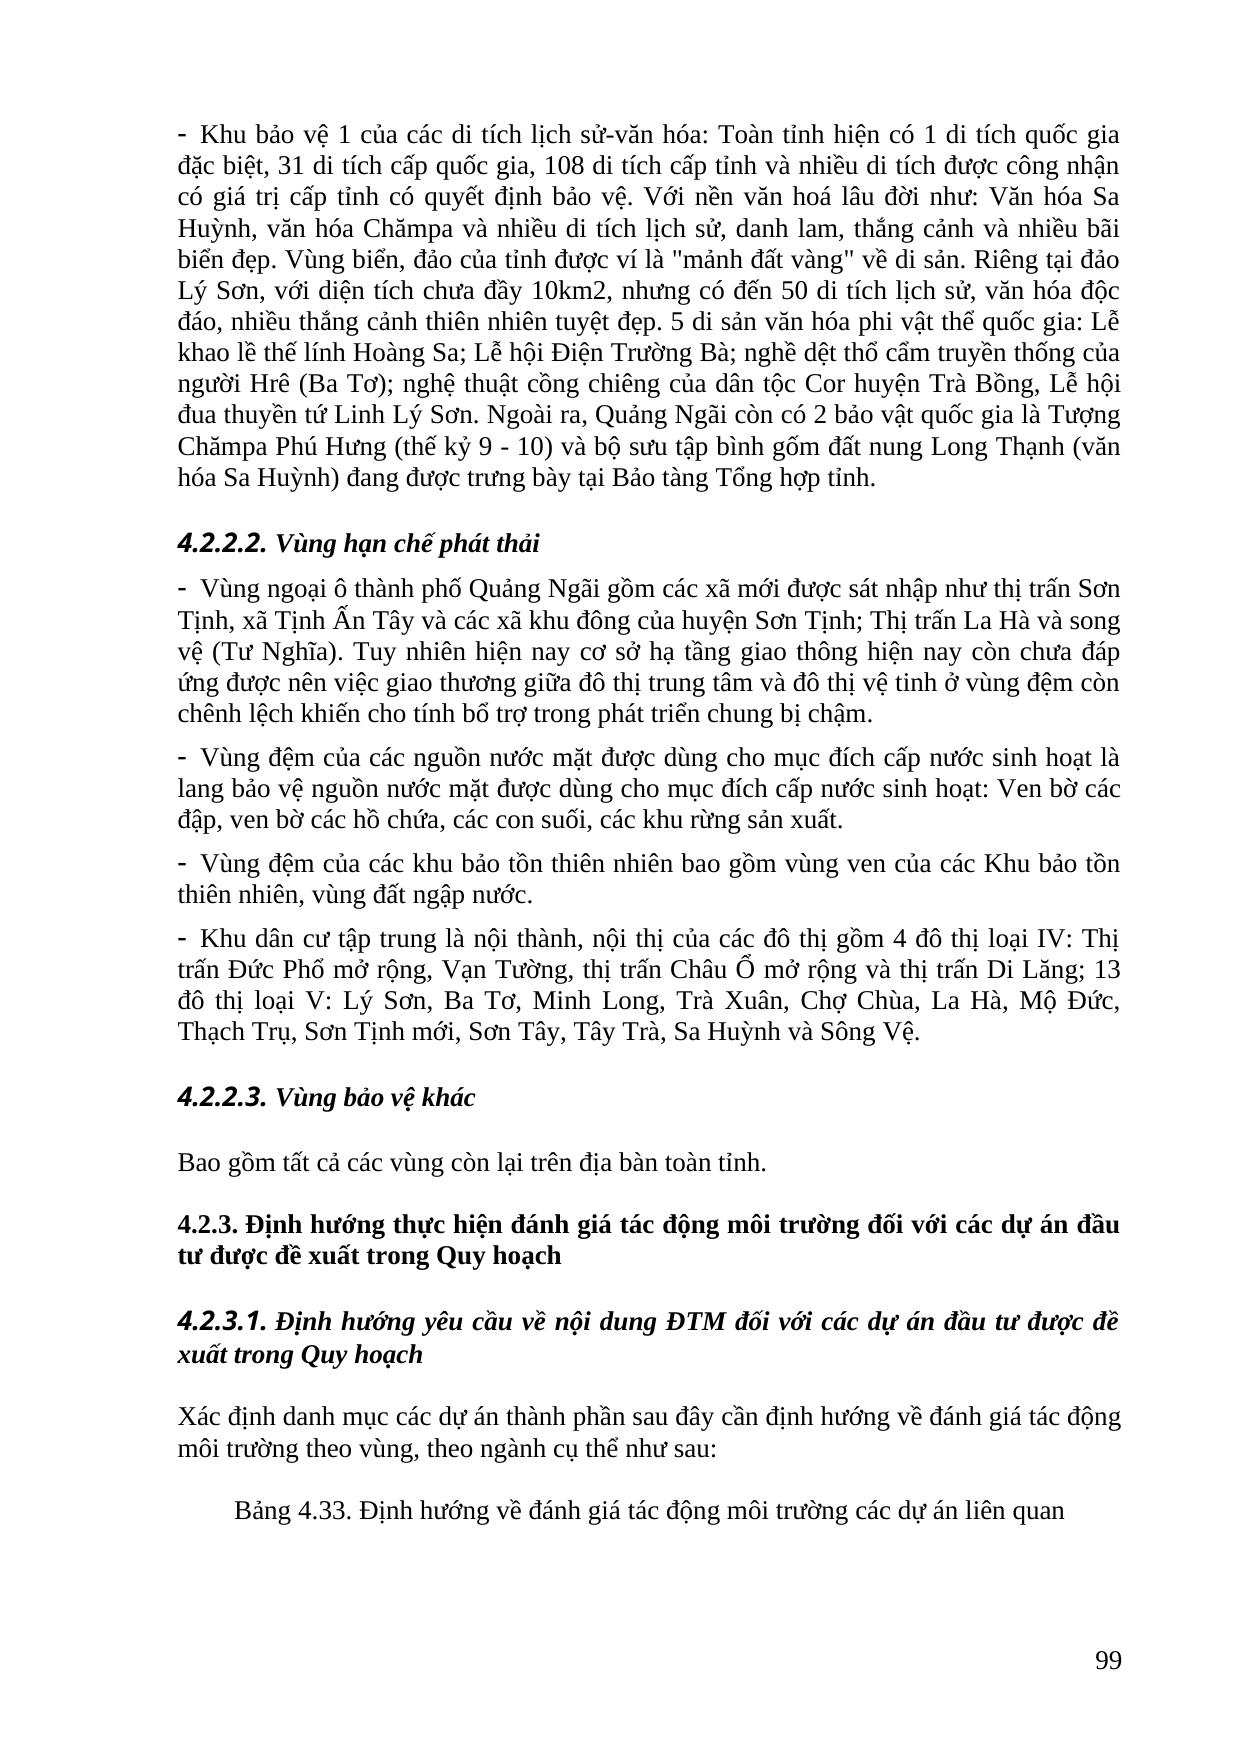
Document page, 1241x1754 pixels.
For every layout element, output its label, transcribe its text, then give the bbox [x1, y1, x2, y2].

text Khu dân cư tập trung là nội thành, nội thị của các đô thị gồm 4 đô thị loại IV: Thị trấn Đức Phổ mở rộng, Vạn Tường, thị trấn Châu Ổ mở rộng và thị trấn Di Lăng; 13 đô thị loại V: Lý Sơn, Ba Tơ, Minh Long, Trà Xuân, Chợ Chùa, La Hà, Mộ Đức, Thạch Trụ, Sơn Tịnh mới, Sơn Tây, Tây Trà, Sa Huỳnh và Sông Vệ. [177, 922, 1122, 1046]
text Vùng đệm của các nguồn nước mặt được dùng cho mục đích cấp nước sinh hoạt là lang bảo vệ nguồn nước mặt được dùng cho mục đích cấp nước sinh hoạt: Ven bờ các đập, ven bờ các hồ chứa, các con suối, các khu rừng sản xuất. [177, 741, 1122, 834]
subtitle Vùng hạn chế phát thải [177, 523, 1122, 560]
subtitle Vùng bảo vệ khác [177, 1078, 1122, 1114]
subtitle Định hướng yêu cầu về nội dung ĐTM đối với các dự án đầu tư được đề xuất trong Quy hoạch [177, 1301, 1122, 1369]
text Bao gồm tất cả các vùng còn lại trên địa bàn toàn tỉnh. [177, 1146, 1122, 1177]
text Khu bảo vệ 1 của các di tích lịch sử-văn hóa: Toàn tỉnh hiện có 1 di tích quốc gia đặc biệt, 31 di tích cấp quốc gia, 108 di tích cấp tỉnh và nhiều di tích được công nhận có giá trị cấp tỉnh có quyết định bảo vệ. Với nền văn hoá lâu đời như: Văn hóa Sa Huỳnh, văn hóa Chămpa và nhiều di tích lịch sử, danh lam, thắng cảnh và nhiều bãi biển đẹp. Vùng biển, đảo của tỉnh được ví là "mảnh đất vàng" về di sản. Riêng tại đảo Lý Sơn, với diện tích chưa đầy 10km2, nhưng có đến 50 di tích lịch sử, văn hóa độc đáo, nhiều thắng cảnh thiên nhiên tuyệt đẹp. 5 di sản văn hóa phi vật thể quốc gia: Lễ khao lề thế lính Hoàng Sa; Lễ hội Điện Trường Bà; nghề dệt thổ cẩm truyền thống của người Hrê (Ba Tơ); nghệ thuật cồng chiêng của dân tộc Cor huyện Trà Bồng, Lễ hội đua thuyền tứ Linh Lý Sơn. Ngoài ra, Quảng Ngãi còn có 2 bảo vật quốc gia là Tượng Chămpa Phú Hưng (thế kỷ 9 - 10) và bộ sưu tập bình gốm đất nung Long Thạnh (văn hóa Sa Huỳnh) đang được trưng bày tại Bảo tàng Tổng hợp tỉnh. [177, 118, 1122, 492]
text Vùng ngoại ô thành phố Quảng Ngãi gồm các xã mới được sát nhập như thị trấn Sơn Tịnh, xã Tịnh Ấn Tây và các xã khu đông của huyện Sơn Tịnh; Thị trấn La Hà và song vệ (Tư Nghĩa). Tuy nhiên hiện nay cơ sở hạ tầng giao thông hiện nay còn chưa đáp ứng được nên việc giao thương giữa đô thị trung tâm và đô thị vệ tinh ở vùng đệm còn chênh lệch khiến cho tính bổ trợ trong phát triển chung bị chậm. [177, 572, 1122, 728]
text Xác định danh mục các dự án thành phần sau đây cần định hướng về đánh giá tác động môi trường theo vùng, theo ngành cụ thể như sau: [177, 1401, 1122, 1463]
text Vùng đệm của các khu bảo tồn thiên nhiên bao gồm vùng ven của các Khu bảo tồn thiên nhiên, vùng đất ngập nước. [177, 847, 1122, 909]
subtitle Định hướng thực hiện đánh giá tác động môi trường đối với các dự án đầu tư được đề xuất trong Quy hoạch [177, 1208, 1122, 1270]
